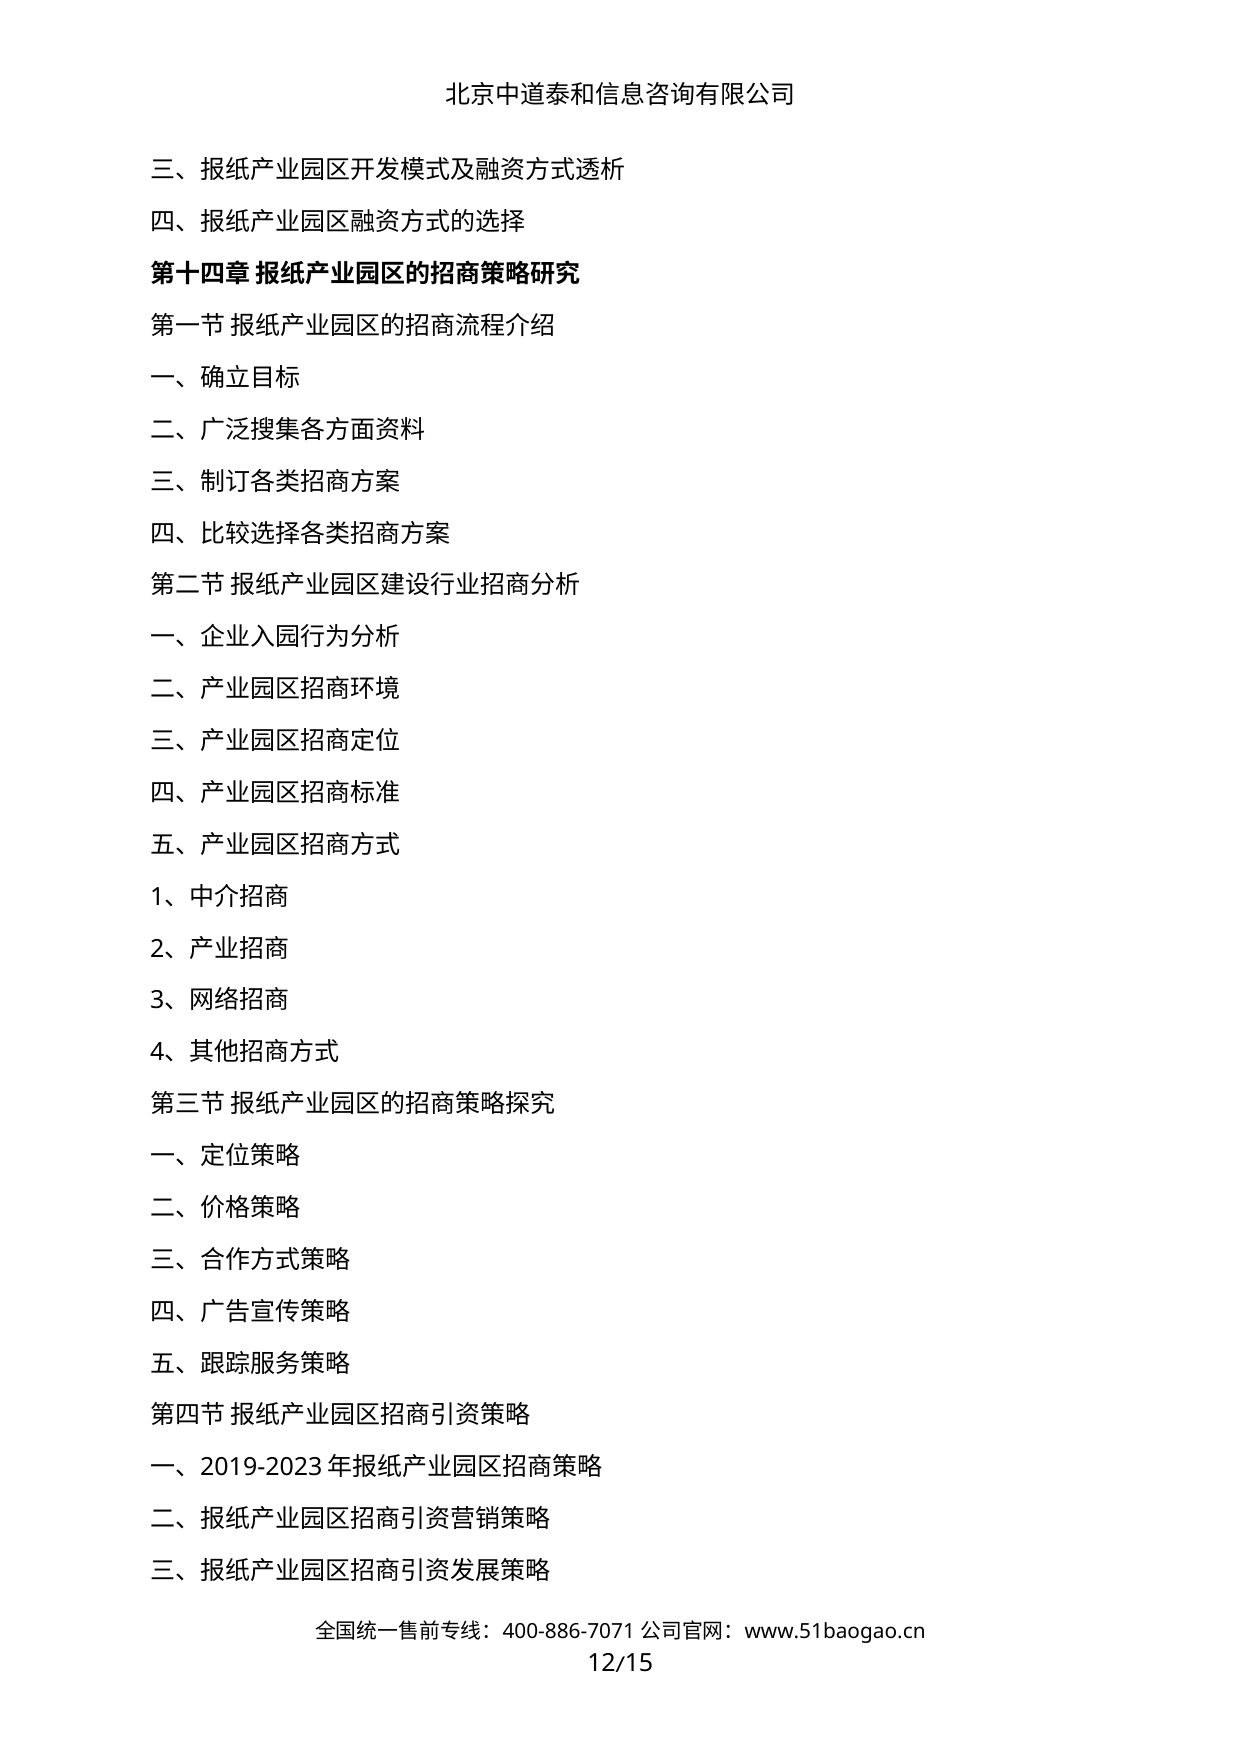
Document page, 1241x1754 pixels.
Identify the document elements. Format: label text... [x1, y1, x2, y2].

text 一、确立目标 [150, 357, 1090, 394]
text 三、报纸产业园区开发模式及融资方式透析 [150, 150, 1090, 186]
text 二、报纸产业园区招商引资营销策略 [150, 1499, 1090, 1535]
text 二、产业园区招商环境 [150, 669, 1090, 705]
text 4、其他招商方式 [150, 1032, 1090, 1068]
text 3、网络招商 [150, 980, 1090, 1016]
text 五、跟踪服务策略 [150, 1343, 1090, 1379]
text 三、合作方式策略 [150, 1239, 1090, 1276]
text 一、定位策略 [150, 1136, 1090, 1172]
text 四、比较选择各类招商方案 [150, 513, 1090, 549]
text 一、企业入园行为分析 [150, 617, 1090, 653]
text 四、广告宣传策略 [150, 1291, 1090, 1327]
text 第一节 报纸产业园区的招商流程介绍 [150, 306, 1090, 342]
text 第四节 报纸产业园区招商引资策略 [150, 1395, 1090, 1431]
text 四、产业园区招商标准 [150, 772, 1090, 809]
text 1、中介招商 [150, 876, 1090, 912]
text 三、产业园区招商定位 [150, 721, 1090, 757]
text 三、制订各类招商方案 [150, 461, 1090, 497]
text 第二节 报纸产业园区建设行业招商分析 [150, 565, 1090, 601]
text 2、产业招商 [150, 928, 1090, 964]
text 二、广泛搜集各方面资料 [150, 409, 1090, 446]
text 第三节 报纸产业园区的招商策略探究 [150, 1084, 1090, 1120]
text 三、报纸产业园区招商引资发展策略 [150, 1551, 1090, 1587]
text 二、价格策略 [150, 1187, 1090, 1224]
text 五、产业园区招商方式 [150, 824, 1090, 861]
text 第十四章 报纸产业园区的招商策略研究 [150, 254, 1090, 290]
text 一、2019-2023年报纸产业园区招商策略 [150, 1447, 1090, 1483]
text 四、报纸产业园区融资方式的选择 [150, 202, 1090, 238]
